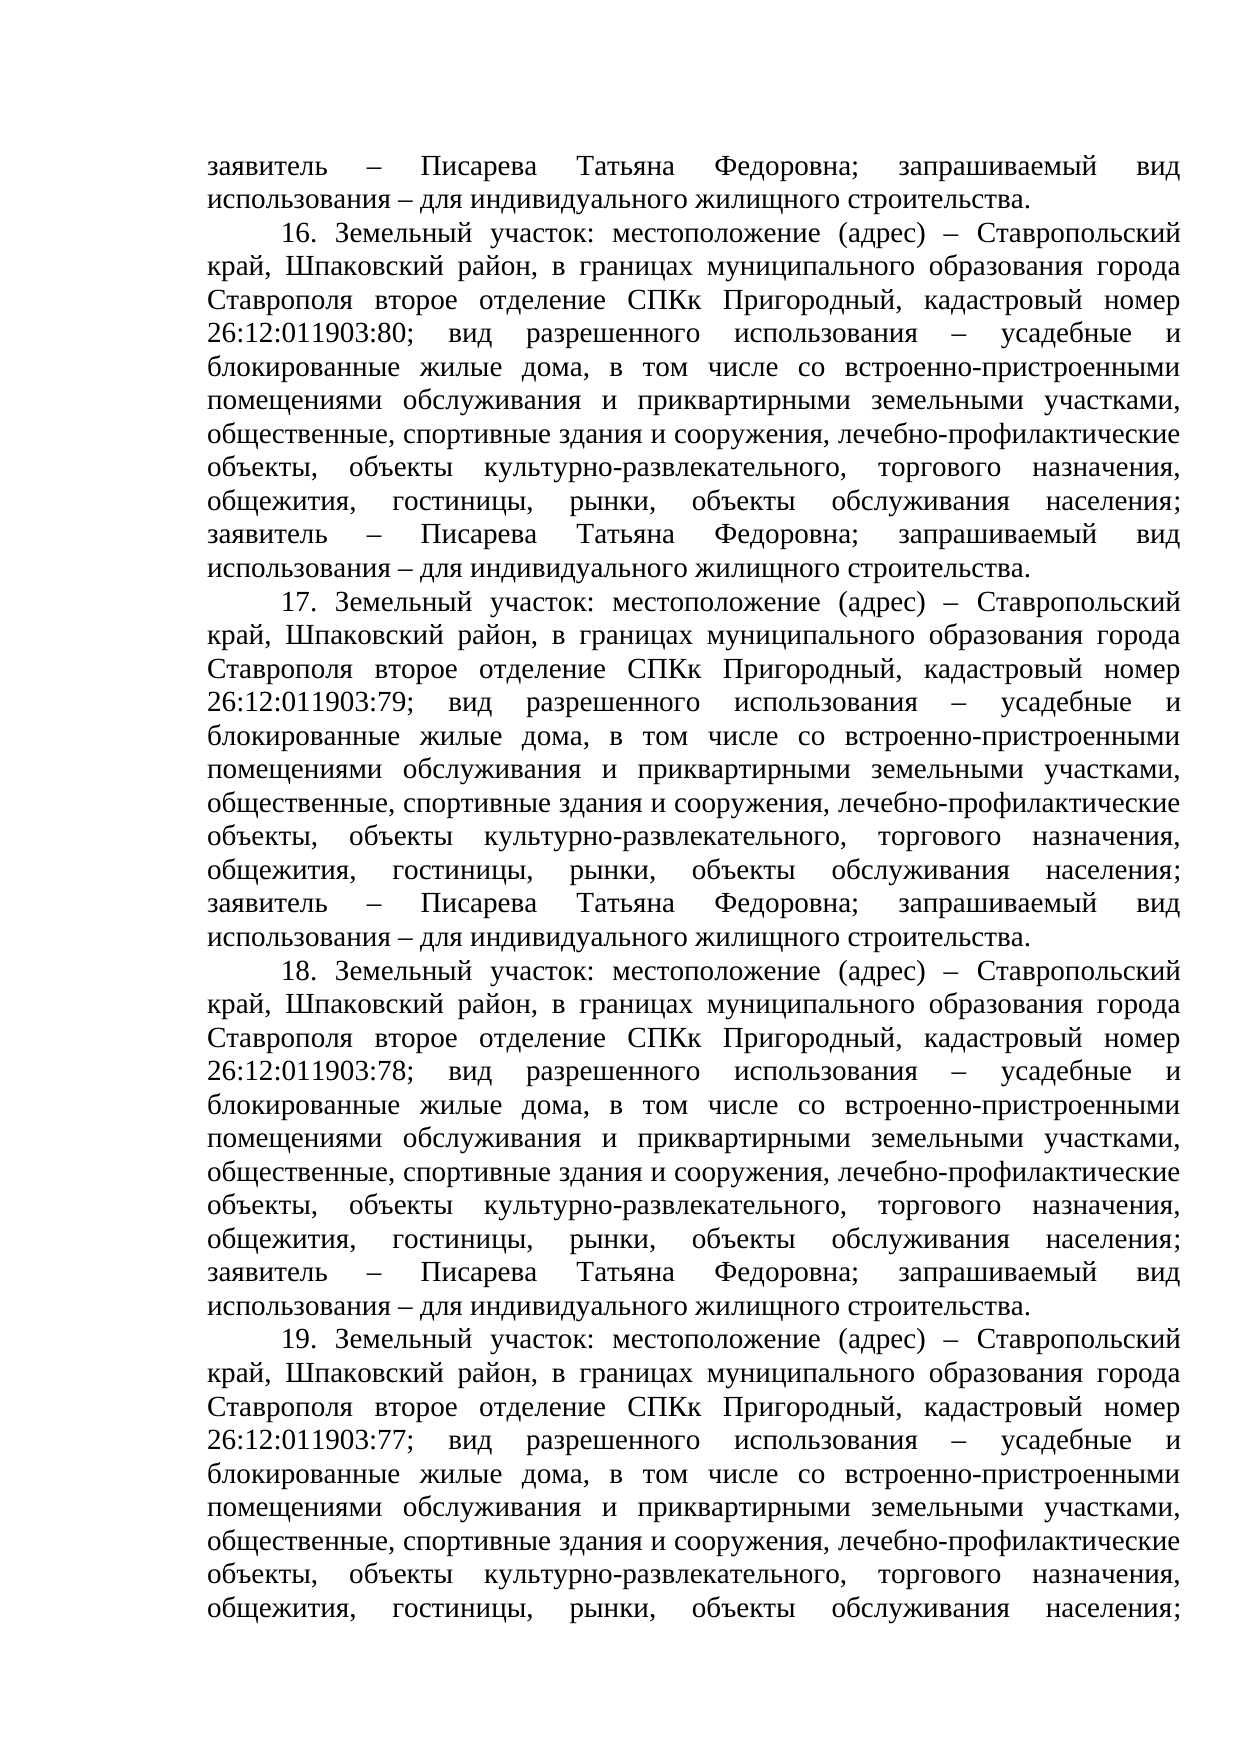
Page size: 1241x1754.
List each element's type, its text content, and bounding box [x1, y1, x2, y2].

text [207, 1322, 1181, 1623]
text 16. Земельный участок: местоположение (адрес) – Ставропольский край, Шпаковский район, в границах муниципального образования города Ставрополя второе отделение СПКк Пригородный, кадастровый номер 26:12:011903:80; вид разрешенного использования – усадебные и блокированные жилые дома, в том числе со встроенно-пристроенными помещениями обслуживания и приквартирными земельными участками, общественные, спортивные здания и сооружения, лечебно-профилактические объекты, объекты культурно-развлекательного, торгового назначения, общежития, гостиницы, рынки, объекты обслуживания населения; заявитель – Писарева Татьяна Федоровна; запрашиваемый вид использования – для индивидуального жилищного строительства. [207, 215, 1181, 584]
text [207, 148, 1181, 215]
text 17. Земельный участок: местоположение (адрес) – Ставропольский край, Шпаковский район, в границах муниципального образования города Ставрополя второе отделение СПКк Пригородный, кадастровый номер 26:12:011903:79; вид разрешенного использования – усадебные и блокированные жилые дома, в том числе со встроенно-пристроенными помещениями обслуживания и приквартирными земельными участками, общественные, спортивные здания и сооружения, лечебно-профилактические объекты, объекты культурно-развлекательного, торгового назначения, общежития, гостиницы, рынки, объекты обслуживания населения; заявитель – Писарева Татьяна Федоровна; запрашиваемый вид использования – для индивидуального жилищного строительства. [207, 584, 1181, 953]
text 18. Земельный участок: местоположение (адрес) – Ставропольский край, Шпаковский район, в границах муниципального образования города Ставрополя второе отделение СПКк Пригородный, кадастровый номер 26:12:011903:78; вид разрешенного использования – усадебные и блокированные жилые дома, в том числе со встроенно-пристроенными помещениями обслуживания и приквартирными земельными участками, общественные, спортивные здания и сооружения, лечебно-профилактические объекты, объекты культурно-развлекательного, торгового назначения, общежития, гостиницы, рынки, объекты обслуживания населения; заявитель – Писарева Татьяна Федоровна; запрашиваемый вид использования – для индивидуального жилищного строительства. [207, 953, 1181, 1322]
